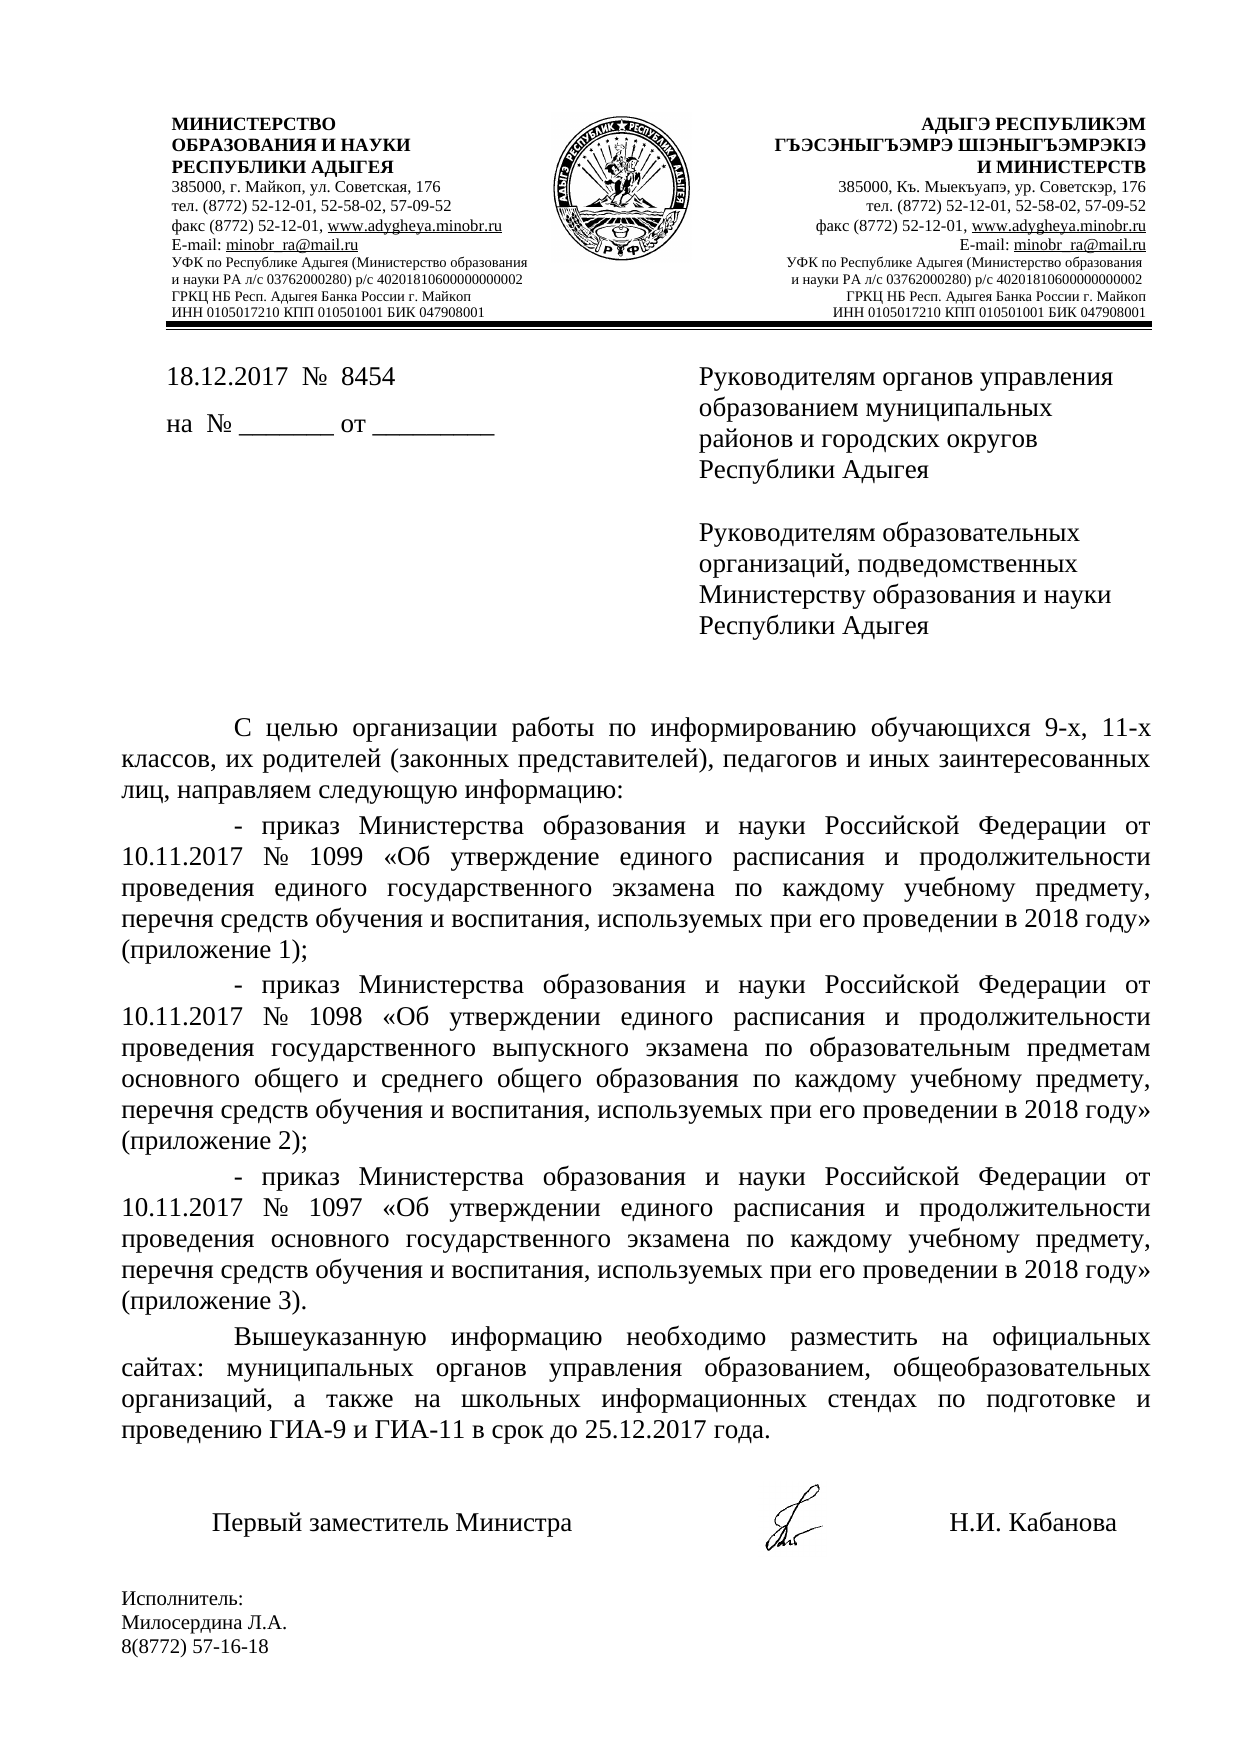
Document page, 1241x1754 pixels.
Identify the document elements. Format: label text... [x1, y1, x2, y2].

picture [758, 1481, 827, 1557]
text - приказ Министерства образования и науки Российской Федерации от 10.11.2017 № 1097 «Об утверждении единого расписания и продолжительности проведения основного государственного экзамена по каждому учебному предмету, перечня средств обучения и воспитания, используемых при его проведении в 2018 году» (приложение 3). [121, 1160, 1152, 1315]
text С целью организации работы по информированию обучающихся 9-х, 11-х классов, их родителей (законных представителей), педагогов и иных заинтересованных лиц, направляем следующую информацию: [121, 711, 1152, 804]
picture [551, 112, 692, 263]
table_header МИНИСТЕРСТВО ОБРАЗОВАНИЯ И НАУКИ РЕСПУБЛИКИ АДЫГЕЯ 385000, г. Майкоп, ул. Советская, 176 тел. (8772) 52-12-01, 52-58-02, 57-09-52 факс (8772) 52-12-01, www.adygheya.minobr.ru Е-mail: minobr_ra@mail.ru УФК по Республике Адыгея (Министерство образования и науки РА л/с 03762000280) р/с 40201810600000000002 ГРКЦ НБ Респ. Адыгея Банка России г. Майкоп ИНН 0105017210 КПП 010501001 БИК 047908001 [166, 113, 537, 321]
text - приказ Министерства образования и науки Российской Федерации от 10.11.2017 № 1098 «Об утверждении единого расписания и продолжительности проведения государственного выпускного экзамена по образовательным предметам основного общего и среднего общего образования по каждому учебному предмету, перечня средств обучения и воспитания, используемых при его проведении в 2018 году» (приложение 2); [121, 969, 1152, 1156]
text Первый заместитель Министра Н.И. Кабанова [177, 1506, 758, 1538]
text 8(8772) 57-16-18 [121, 1634, 1152, 1658]
table_header Руководителям органов управления образованием муниципальных районов и городских округов Республики Адыгея Руководителям образовательных организаций, подведомственных Министерству образования и науки Республики Адыгея [661, 360, 1224, 672]
table_header АДЫГЭ РЕСПУБЛИКЭМ ГЪЭСЭНЫГЪЭМРЭ ШIЭНЫГЪЭМРЭКIЭ И МИНИСТЕРСТВ 385000, Къ. Мыекъуапэ, ур. Советскэр, 176 тел. (8772) 52-12-01, 52-58-02, 57-09-52 факс (8772) 52-12-01, www.adygheya.minobr.ru Е-mail: minobr_ra@mail.ru УФК по Республике Адыгея (Министерство образования и науки РА л/с 03762000280) р/с 40201810600000000002 ГРКЦ НБ Респ. Адыгея Банка России г. Майкоп ИНН 0105017210 КПП 010501001 БИК 047908001 [706, 113, 1152, 321]
table_header [538, 113, 706, 321]
text Вышеуказанную информацию необходимо разместить на официальных сайтах: муниципальных органов управления образованием, общеобразовательных организаций, а также на школьных информационных стендах по подготовке и проведению ГИА-9 и ГИА-11 в срок до 25.12.2017 года. [121, 1319, 1152, 1444]
table_header 18.12.2017 № 8454 на № _______ от _________ [155, 360, 661, 672]
text - приказ Министерства образования и науки Российской Федерации от 10.11.2017 № 1099 «Об утверждение единого расписания и продолжительности проведения единого государственного экзамена по каждому учебному предмету, перечня средств обучения и воспитания, используемых при его проведении в 2018 году» (приложение 1); [121, 809, 1152, 964]
text Исполнитель: [121, 1586, 1152, 1610]
text Милосердина Л.А. [121, 1610, 1152, 1634]
text Первый заместитель Министра Н.И. Кабанова [827, 1506, 1152, 1538]
